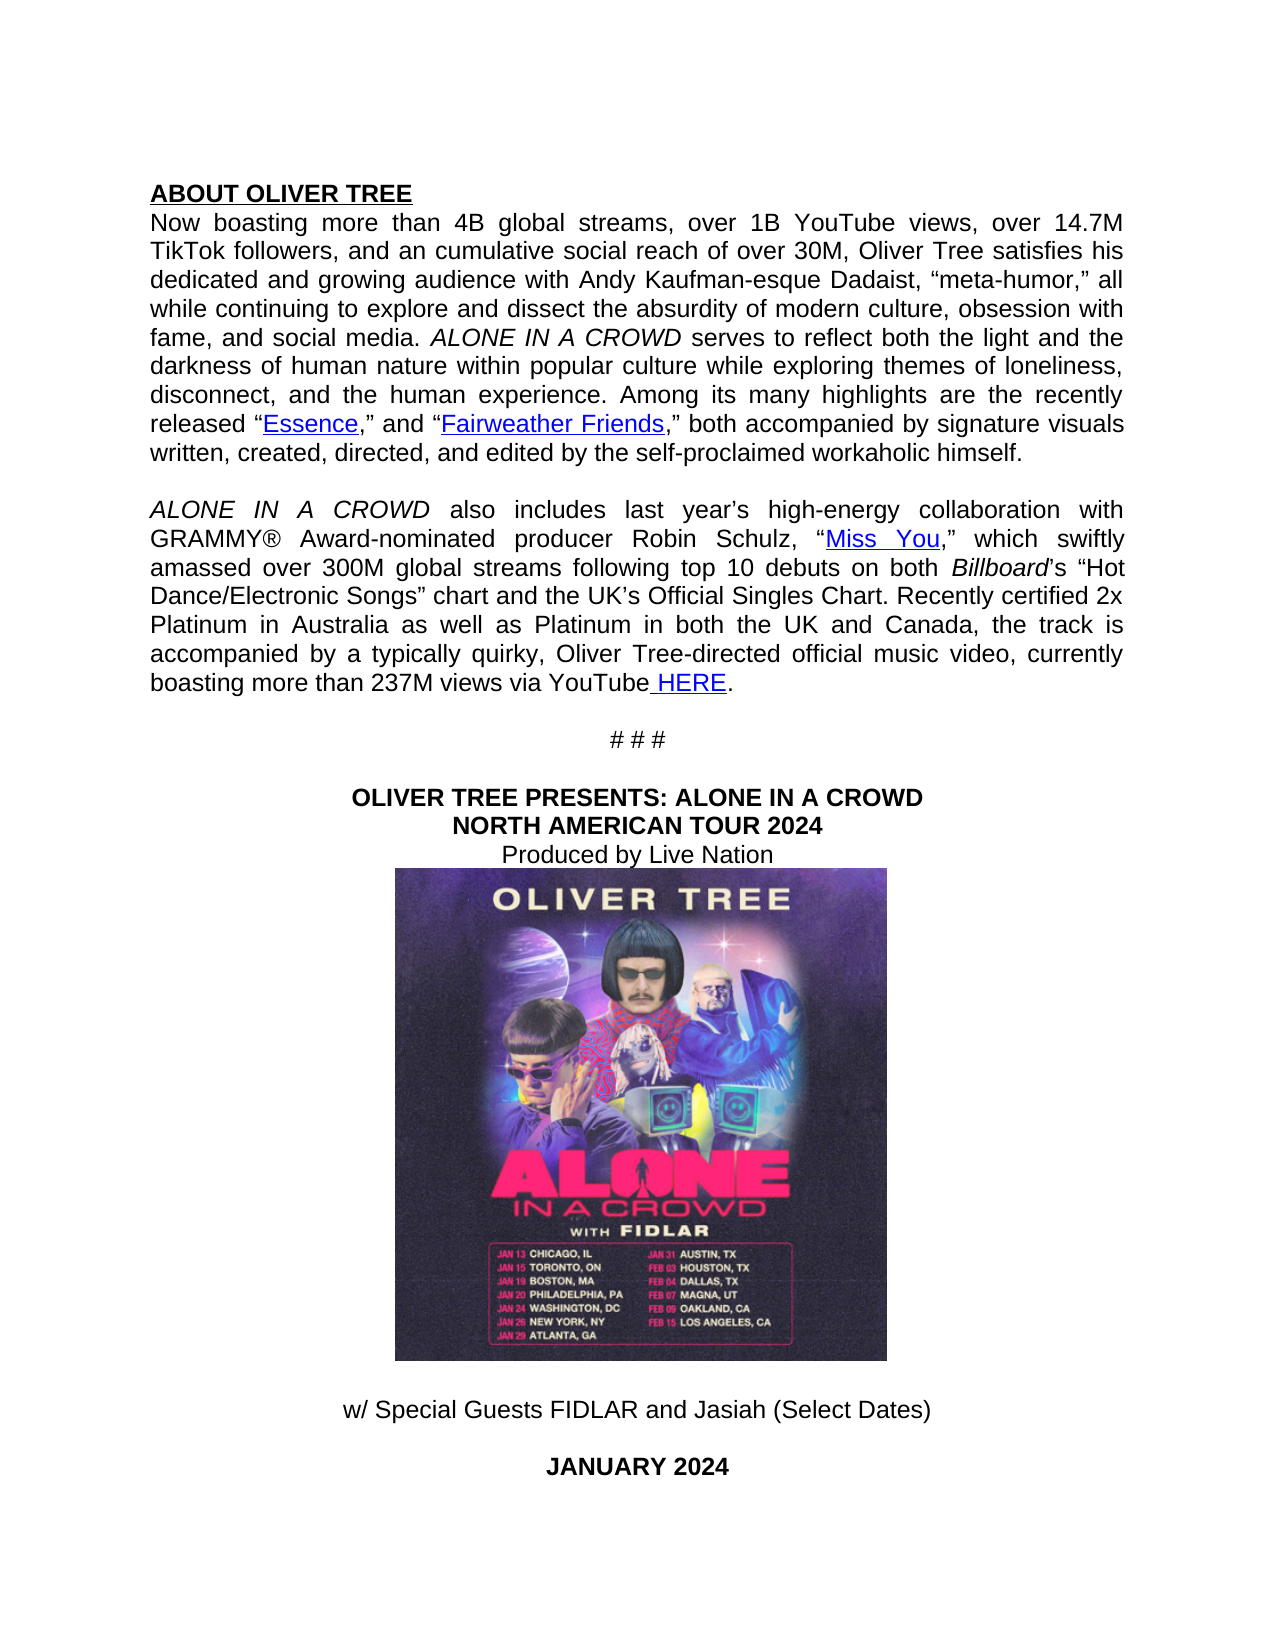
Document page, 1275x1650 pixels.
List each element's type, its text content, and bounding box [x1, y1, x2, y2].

text JANUARY 2024 [150, 1452, 1125, 1481]
text NORTH AMERICAN TOUR 2024 [150, 811, 1125, 840]
text # # # [150, 725, 1125, 754]
text ALONE IN A CROWD also includes last year’s high-energy collaboration with GRAMMY® Award-nominated producer Robin Schulz, “Miss You,” which swiftly amassed over 300M global streams following top 10 debuts on both Billboard’s “Hot Dance/Electronic Songs” chart and the UK’s Official Singles Chart. Recently certified 2x Platinum in Australia as well as Platinum in both the UK and Canada, the track is accompanied by a typically quirky, Oliver Tree-directed official music video, currently boasting more than 237M views via YouTube HERE. [150, 495, 1125, 696]
text ABOUT OLIVER TREE [150, 179, 1125, 207]
text w/ Special Guests FIDLAR and Jasiah (Select Dates) [150, 1395, 1125, 1423]
text Produced by Live Nation [150, 840, 1125, 869]
text Now boasting more than 4B global streams, over 1B YouTube views, over 14.7M TikTok followers, and an cumulative social reach of over 30M, Oliver Tree satisfies his dedicated and growing audience with Andy Kaufman-esque Dadaist, “meta-humor,” all while continuing to explore and dissect the absurdity of modern culture, obsession with fame, and social media. ALONE IN A CROWD serves to reflect both the light and the darkness of human nature within popular culture while exploring themes of loneliness, disconnect, and the human experience. Among its many highlights are the recently released “Essence,” and “Fairweather Friends,” both accompanied by signature visuals written, created, directed, and edited by the self-proclaimed workaholic himself. [150, 207, 1125, 466]
picture [395, 868, 887, 1361]
text OLIVER TREE PRESENTS: ALONE IN A CROWD [150, 782, 1125, 811]
